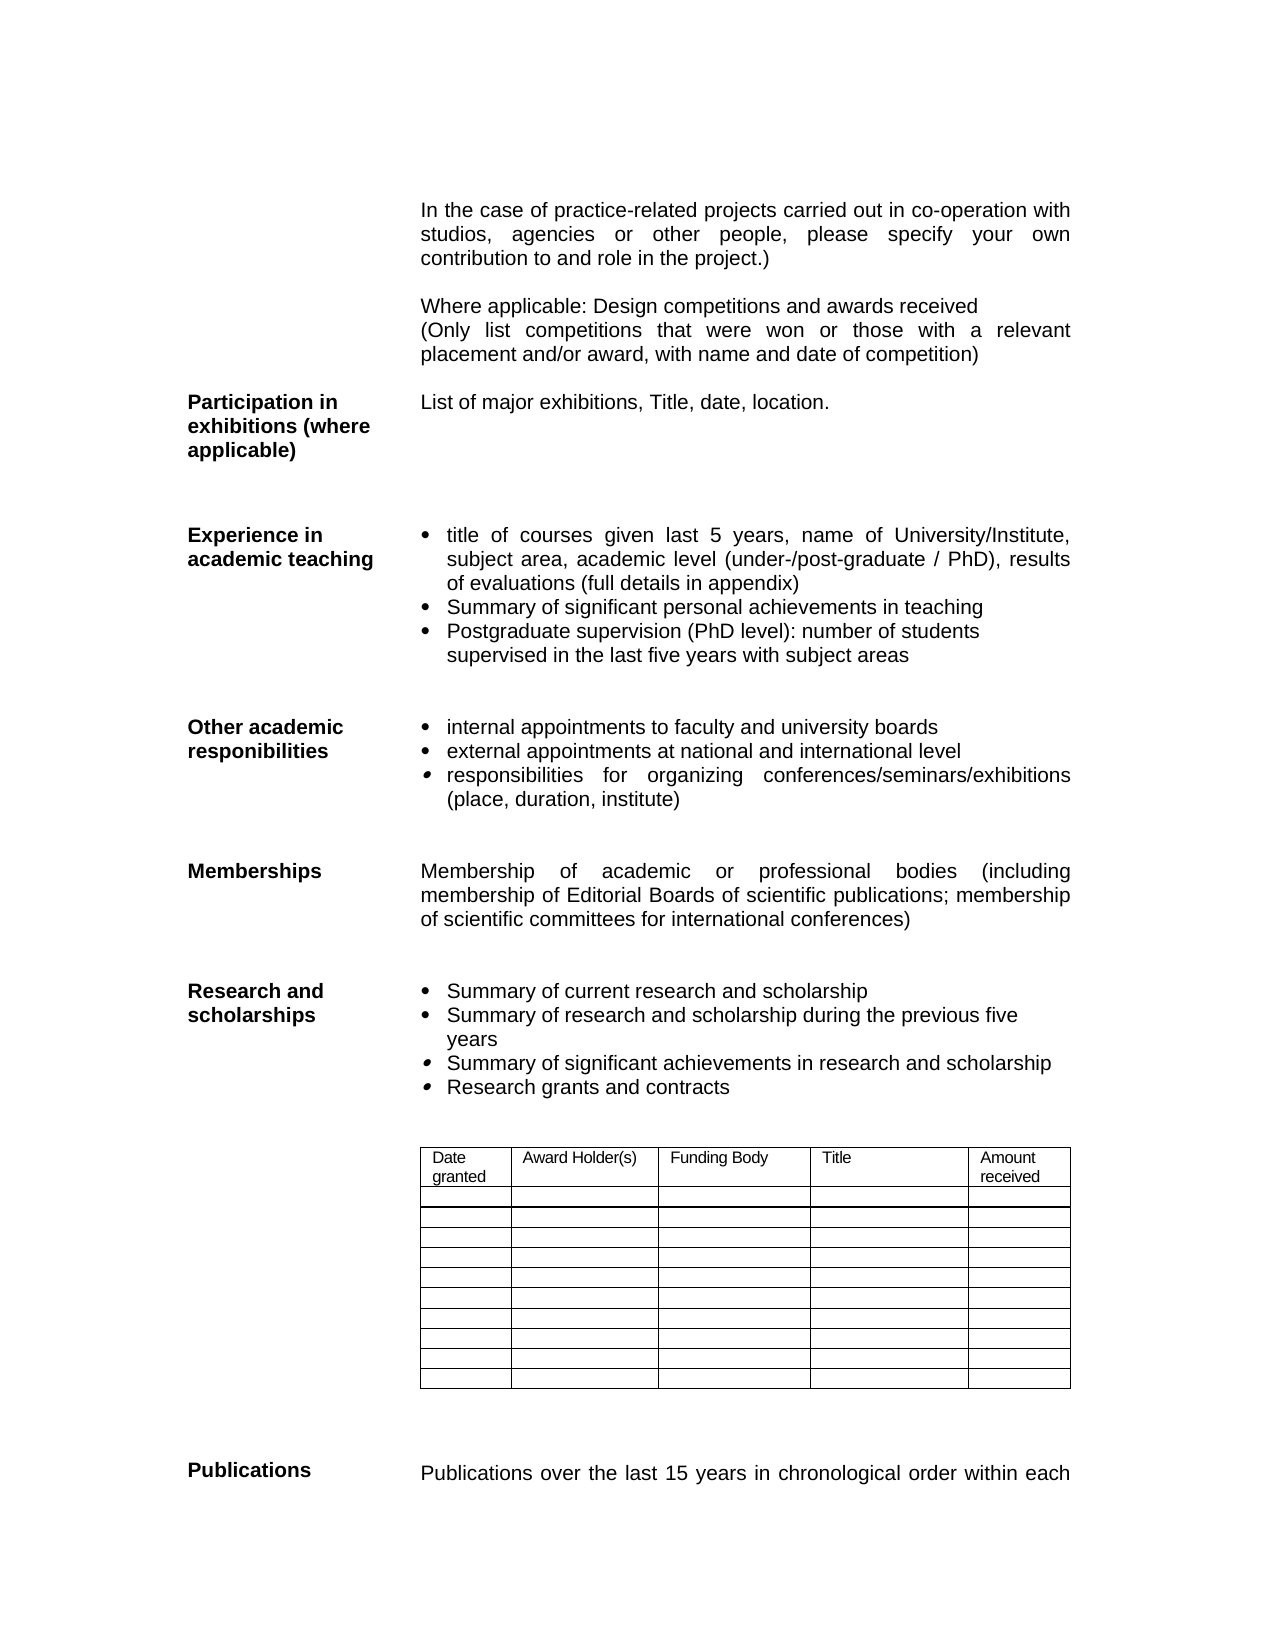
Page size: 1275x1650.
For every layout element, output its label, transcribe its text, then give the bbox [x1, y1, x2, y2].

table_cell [409, 150, 1083, 523]
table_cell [409, 979, 1083, 1485]
table_cell Experience in academic teaching [176, 523, 409, 715]
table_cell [176, 979, 409, 1485]
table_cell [176, 150, 409, 523]
table_cell Other academic responibilities Memberships [176, 715, 409, 979]
table_cell title of courses given last 5 years, name of University/Institute, subject area, academic level (under-/post-graduate / PhD), results of evaluations (full details in appendix) Summary of significant personal achievements in teaching Postgraduate supervision (PhD level): number of students supervised in the last five years with subject areas [409, 523, 1083, 715]
table_cell internal appointments to faculty and university boards external appointments at national and international level responsibilities for organizing conferences/seminars/exhibitions (place, duration, institute) Membership of academic or professional bodies (including membership of Editorial Boards of scientific publications; membership of scientific committees for international conferences) [409, 715, 1083, 979]
